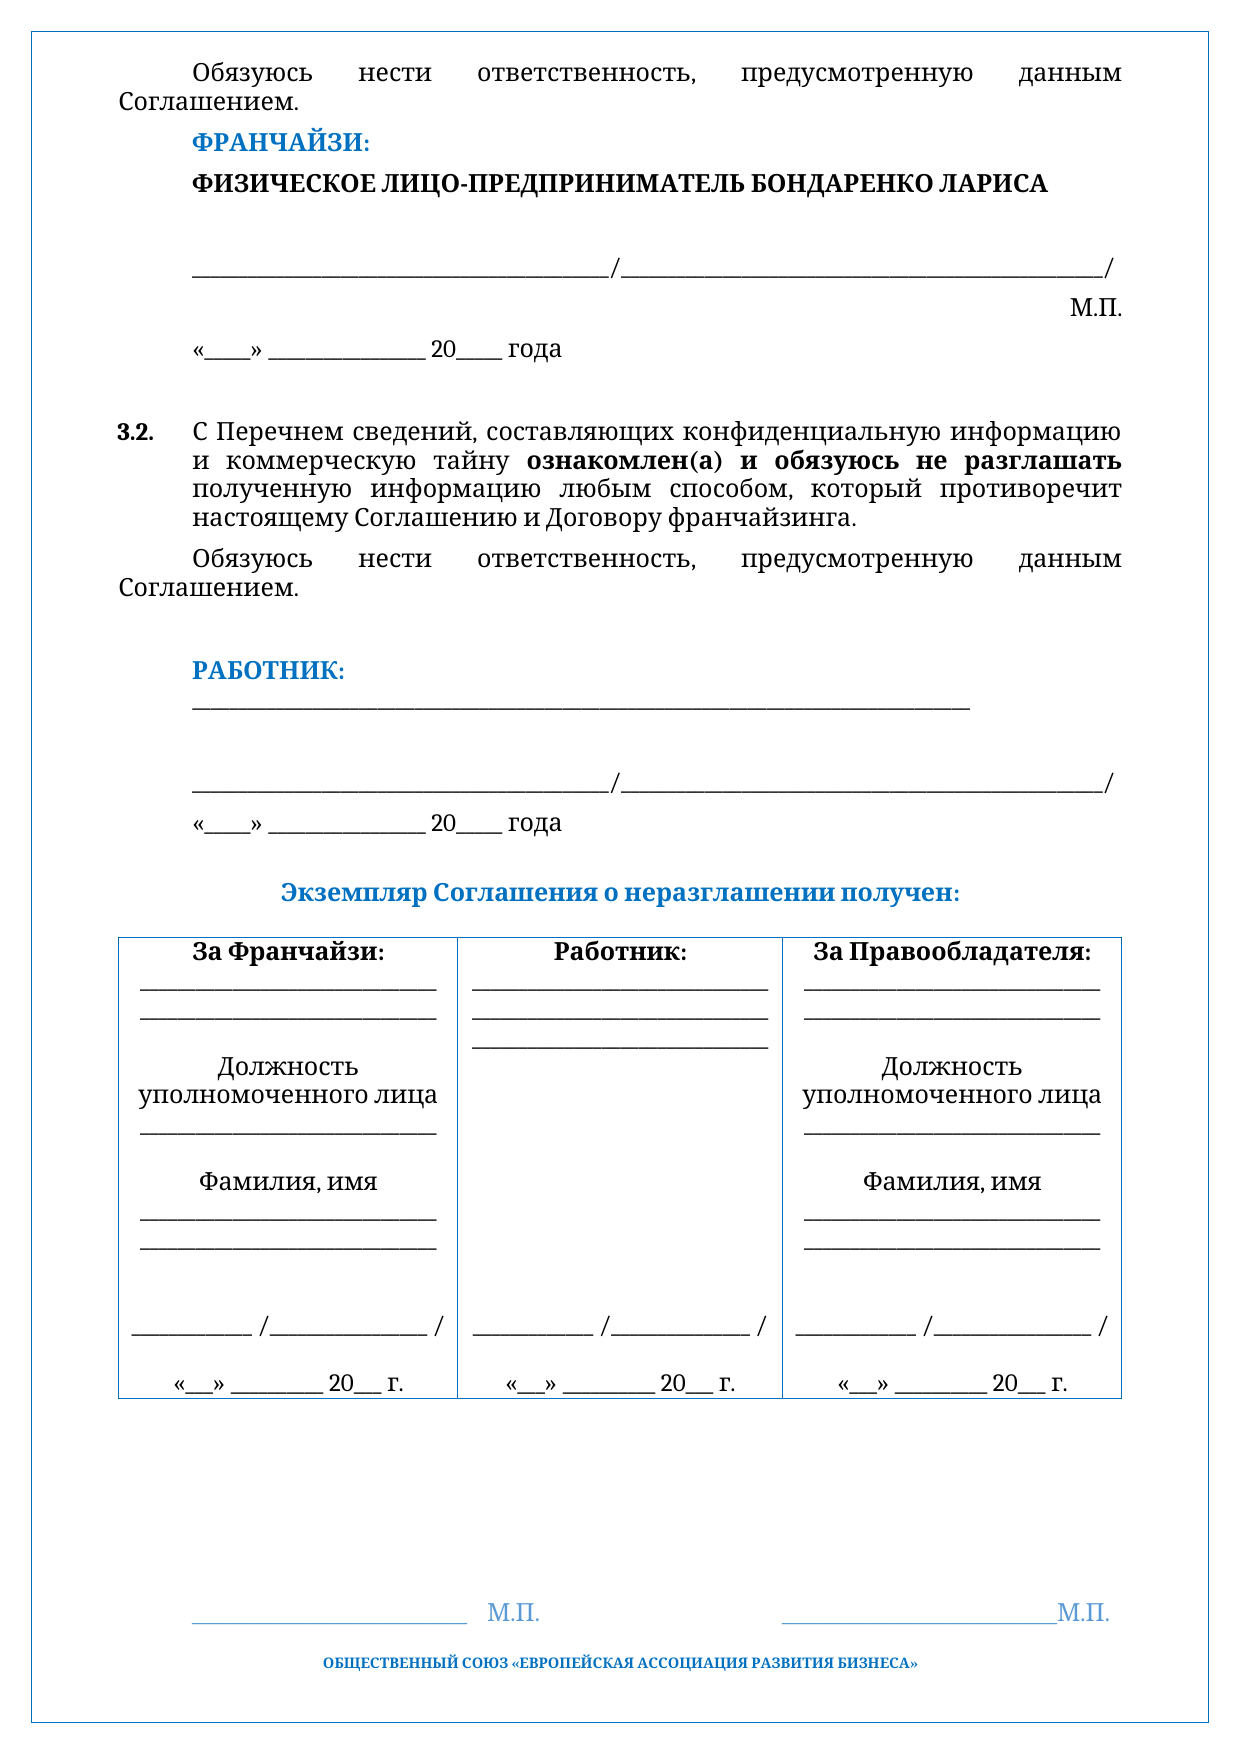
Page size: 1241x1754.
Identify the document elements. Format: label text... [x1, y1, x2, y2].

table_header За Франчайзи: ________________________________ ________________________________ Должность уполномоченного лица ________________________________ Фамилия, имя ________________________________ ________________________________ _____________ /_________________ / «___» __________ 20___ г. [119, 938, 457, 1398]
text М.П. [118, 294, 1122, 323]
list С Перечнем сведений, составляющих конфиденциальную информацию и коммерческую тайну ознакомлен(а) и обязуюсь не разглашать полученную информацию любым способом, который противоречит настоящему Соглашению и Договору франчайзинга. [117, 418, 1122, 533]
text _____________________________________________/____________________________________________________/ [118, 768, 1122, 797]
text Обязуюсь нести ответственность, предусмотренную данным Соглашением. [118, 59, 1122, 117]
text «_____» _________________ 20_____ года [118, 335, 1122, 364]
text ФРАНЧАЙЗИ: [118, 129, 1122, 158]
text ФИЗИЧЕСКОЕ ЛИЦО-ПРЕДПРИНИМАТЕЛЬ БОНДАРЕНКО ЛАРИСА [118, 170, 1122, 199]
text «_____» _________________ 20_____ года [118, 809, 1122, 838]
text Обязуюсь нести ответственность, предусмотренную данным Соглашением. [118, 545, 1122, 603]
table_header Работник: ________________________________ ________________________________ ________________________________ _____________ /_______________ / «___» __________ 20___ г. [458, 938, 782, 1398]
text Экземпляр Соглашения о неразглашении получен: [118, 879, 1122, 908]
table_header За Правообладателя: ________________________________ ________________________________ Должность уполномоченного лица ________________________________ Фамилия, имя ________________________________ ________________________________ _____________ /_________________ / «___» __________ 20___ г. [783, 938, 1121, 1398]
text _____________________________________________/____________________________________________________/ [118, 253, 1122, 282]
text РАБОТНИК: ____________________________________________________________________________________ [192, 657, 1122, 714]
